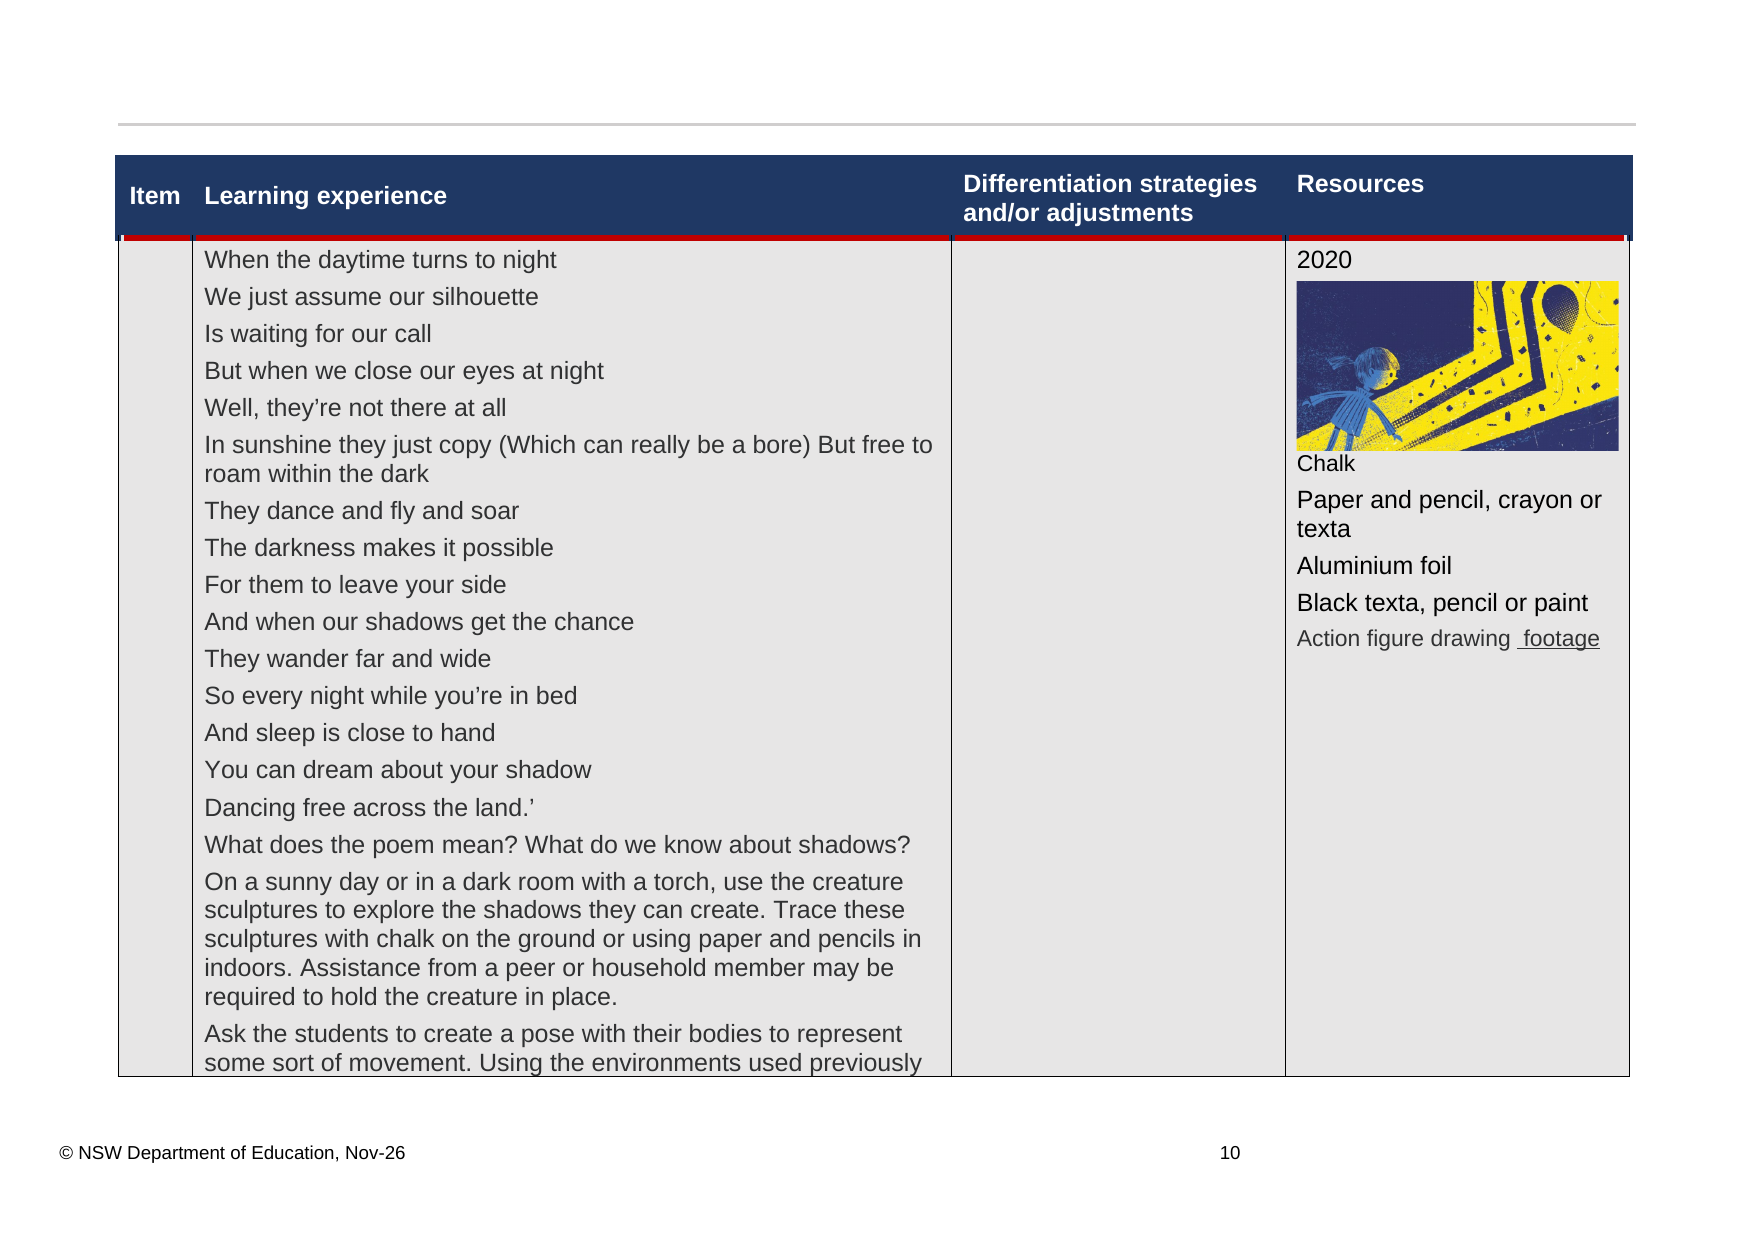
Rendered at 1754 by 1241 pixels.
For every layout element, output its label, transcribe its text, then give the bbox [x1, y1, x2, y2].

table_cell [193, 241, 951, 1076]
picture [1296, 281, 1619, 451]
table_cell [952, 241, 1285, 1076]
table_header Item [121, 161, 190, 235]
table_header Differentiation strategies and/or adjustments [955, 161, 1282, 235]
table_cell 2.2 [119, 235, 192, 1076]
table_header Resources [1289, 161, 1627, 235]
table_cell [1286, 235, 1629, 1076]
table_header Learning experience [196, 161, 949, 235]
